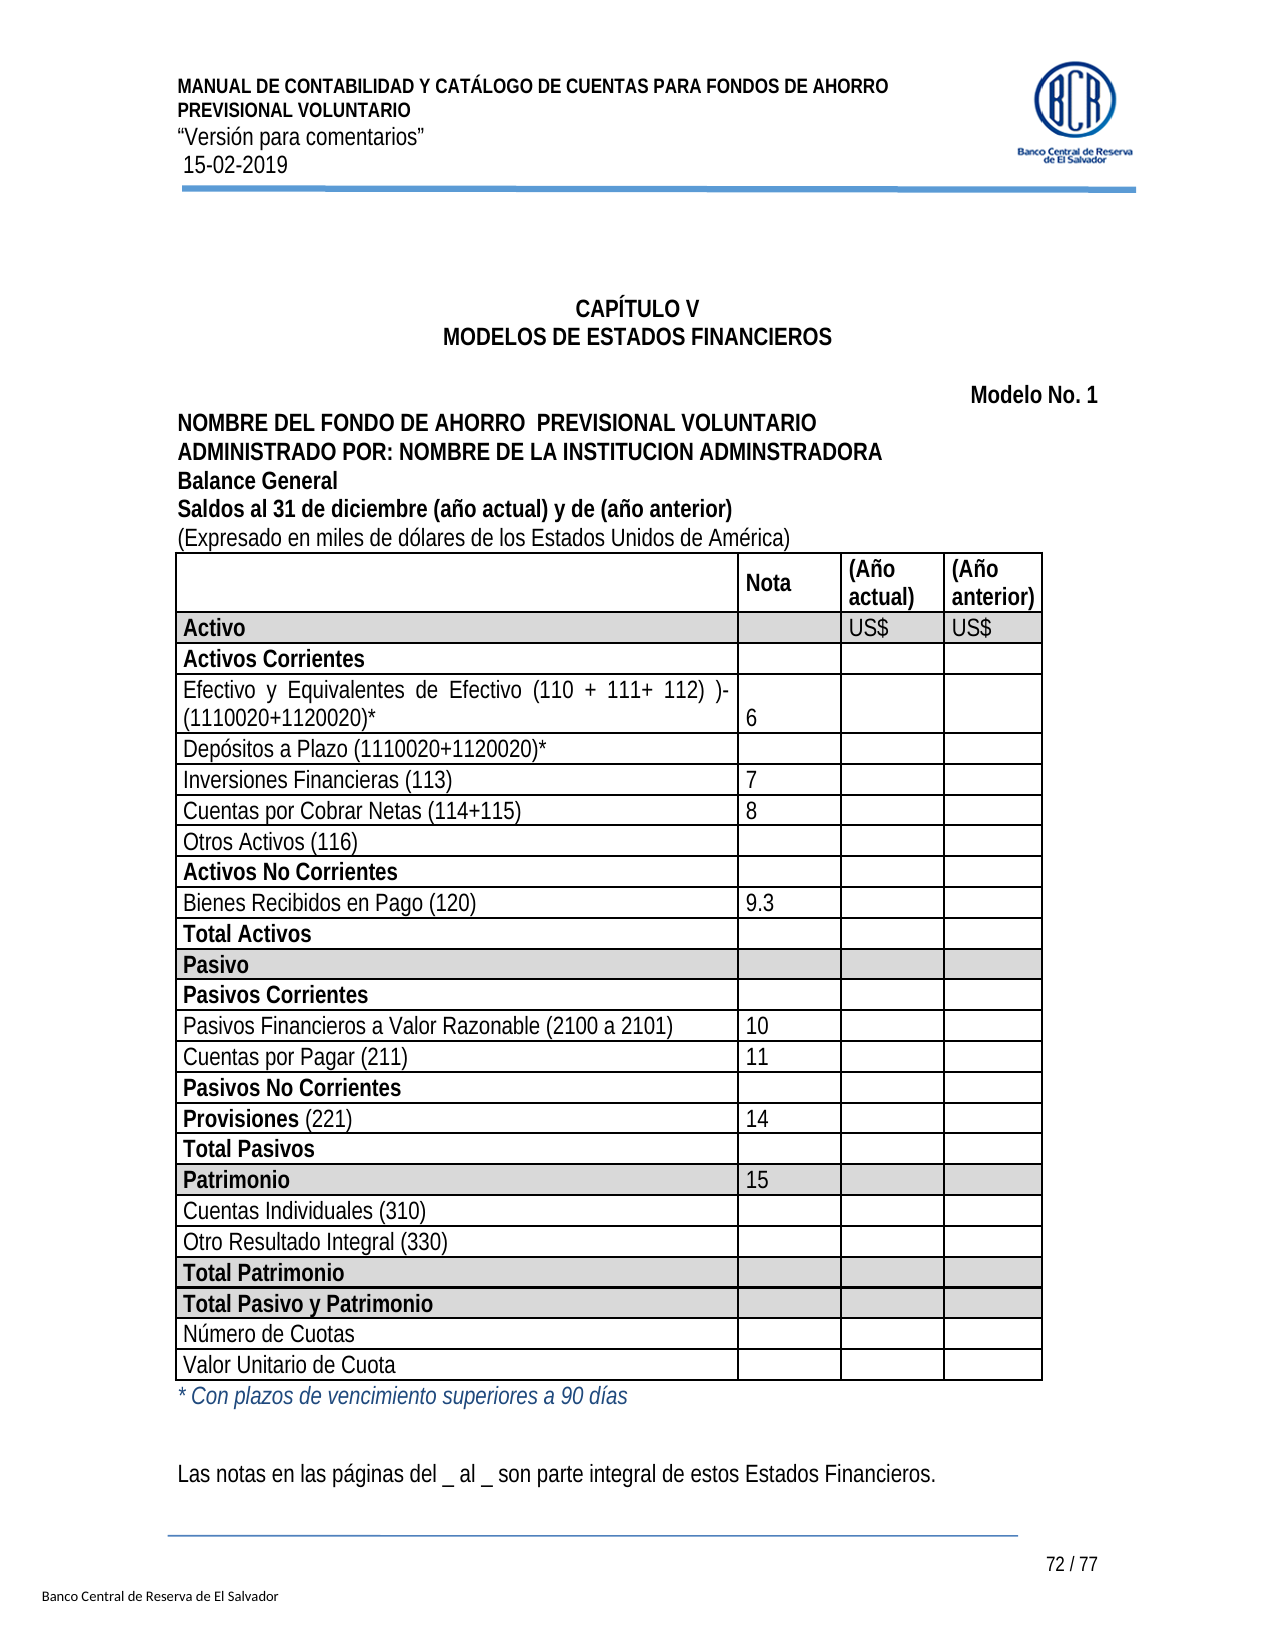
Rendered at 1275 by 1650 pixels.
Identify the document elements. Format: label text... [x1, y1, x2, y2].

table_cell Efectivo y Equivalentes de Efectivo (110 + 111+ 112) )- (1110020+1120020)* [177, 675, 737, 732]
table_cell [739, 980, 840, 1009]
table_cell [945, 675, 1041, 732]
table_cell [739, 644, 840, 673]
table_cell [945, 1289, 1041, 1317]
table_cell Depósitos a Plazo (1110020+1120020)* [177, 734, 737, 763]
table_cell [945, 1165, 1041, 1194]
table_cell Provisiones (221) [177, 1104, 737, 1132]
table_cell Activo [177, 613, 737, 642]
table_cell Cuentas Individuales (310) [177, 1196, 737, 1225]
text * Con plazos de vencimiento superiores a 90 días [177, 1381, 1098, 1410]
table_cell 6 [739, 675, 840, 732]
text MODELOS DE ESTADOS FINANCIEROS [177, 322, 1098, 351]
table_cell US$ [945, 613, 1041, 642]
table_cell [945, 1227, 1041, 1256]
table_cell [842, 1350, 943, 1379]
table_cell Total Pasivo y Patrimonio [177, 1289, 737, 1317]
table_cell [945, 1042, 1041, 1071]
table_cell [842, 644, 943, 673]
table_cell Pasivos Financieros a Valor Razonable (2100 a 2101) [177, 1011, 737, 1040]
table_cell [945, 1196, 1041, 1225]
table_cell Número de Cuotas [177, 1319, 737, 1348]
table_cell Valor Unitario de Cuota [177, 1350, 737, 1379]
table_cell Total Patrimonio [177, 1258, 737, 1286]
table_cell [842, 1073, 943, 1102]
table_cell [739, 1196, 840, 1225]
table_cell [739, 734, 840, 763]
table_cell [739, 919, 840, 947]
table_cell [842, 796, 943, 824]
table_cell Otros Activos (116) [177, 826, 737, 855]
table_cell [945, 644, 1041, 673]
table_cell [945, 1104, 1041, 1132]
table_cell Inversiones Financieras (113) [177, 765, 737, 793]
table_cell Total Pasivos [177, 1134, 737, 1163]
table_cell [739, 1258, 840, 1286]
table_cell [842, 1289, 943, 1317]
table_cell US$ [842, 613, 943, 642]
table_cell [945, 734, 1041, 763]
table_cell [842, 1134, 943, 1163]
table_cell [739, 1134, 840, 1163]
table_cell [945, 950, 1041, 978]
table_cell 11 [739, 1042, 840, 1071]
table_cell 8 [739, 796, 840, 824]
table_cell [842, 950, 943, 978]
table_cell [945, 796, 1041, 824]
table_cell [842, 1227, 943, 1256]
table_cell [842, 980, 943, 1009]
table_cell [945, 980, 1041, 1009]
text NOMBRE DEL FONDO DE AHORRO PREVISIONAL VOLUNTARIO [177, 408, 1098, 437]
table_cell [842, 919, 943, 947]
table_cell Otro Resultado Integral (330) [177, 1227, 737, 1256]
table_cell [945, 857, 1041, 886]
table_cell [842, 1196, 943, 1225]
table_cell Activos Corrientes [177, 644, 737, 673]
picture [1008, 51, 1145, 179]
text CAPÍTULO V [177, 294, 1098, 322]
table_cell [842, 734, 943, 763]
table_cell [945, 1350, 1041, 1379]
table_cell [945, 1011, 1041, 1040]
table_cell [945, 1319, 1041, 1348]
table_header (Año anterior) [945, 554, 1041, 611]
text Balance General [177, 466, 1098, 494]
table_cell 15 [739, 1165, 840, 1194]
table_cell Patrimonio [177, 1165, 737, 1194]
table_cell [945, 1134, 1041, 1163]
table_cell [945, 826, 1041, 855]
table_cell [945, 765, 1041, 793]
table_cell [842, 857, 943, 886]
table_cell [739, 1073, 840, 1102]
table_cell Cuentas por Pagar (211) [177, 1042, 737, 1071]
table_cell [842, 888, 943, 917]
table_cell 14 [739, 1104, 840, 1132]
table_cell [842, 675, 943, 732]
table_cell Activos No Corrientes [177, 857, 737, 886]
table_cell Bienes Recibidos en Pago (120) [177, 888, 737, 917]
table_cell [842, 826, 943, 855]
table_cell [842, 1319, 943, 1348]
table_header (Año actual) [842, 554, 943, 611]
table_cell 9.3 [739, 888, 840, 917]
table_cell Pasivos Corrientes [177, 980, 737, 1009]
table_cell [842, 1011, 943, 1040]
text Saldos al 31 de diciembre (año actual) y de (año anterior) [177, 494, 1098, 523]
text ADMINISTRADO POR: NOMBRE DE LA INSTITUCION ADMINSTRADORA [177, 437, 1098, 466]
table_cell [842, 765, 943, 793]
table_cell [945, 1073, 1041, 1102]
text Modelo No. 1 [177, 380, 1098, 408]
table_cell 7 [739, 765, 840, 793]
table_cell [842, 1042, 943, 1071]
table_cell [739, 857, 840, 886]
table_cell [739, 613, 840, 642]
table_cell Total Activos [177, 919, 737, 947]
table_cell [945, 1258, 1041, 1286]
table_header Nota [739, 554, 840, 611]
table_cell [945, 888, 1041, 917]
table_cell [739, 1319, 840, 1348]
table_cell [739, 1350, 840, 1379]
table_cell [842, 1104, 943, 1132]
table_header [177, 554, 737, 611]
table_cell [842, 1165, 943, 1194]
table_cell Cuentas por Cobrar Netas (114+115) [177, 796, 737, 824]
table_cell [739, 950, 840, 978]
table_cell [739, 826, 840, 855]
table_cell [739, 1227, 840, 1256]
table_cell Pasivo [177, 950, 737, 978]
table_cell [945, 919, 1041, 947]
table_cell [739, 1289, 840, 1317]
text Las notas en las páginas del _ al _ son parte integral de estos Estados Financieros. [177, 1459, 1098, 1488]
text (Expresado en miles de dólares de los Estados Unidos de América) [177, 523, 1098, 552]
table_cell Pasivos No Corrientes [177, 1073, 737, 1102]
table_cell 10 [739, 1011, 840, 1040]
table_cell [842, 1258, 943, 1286]
